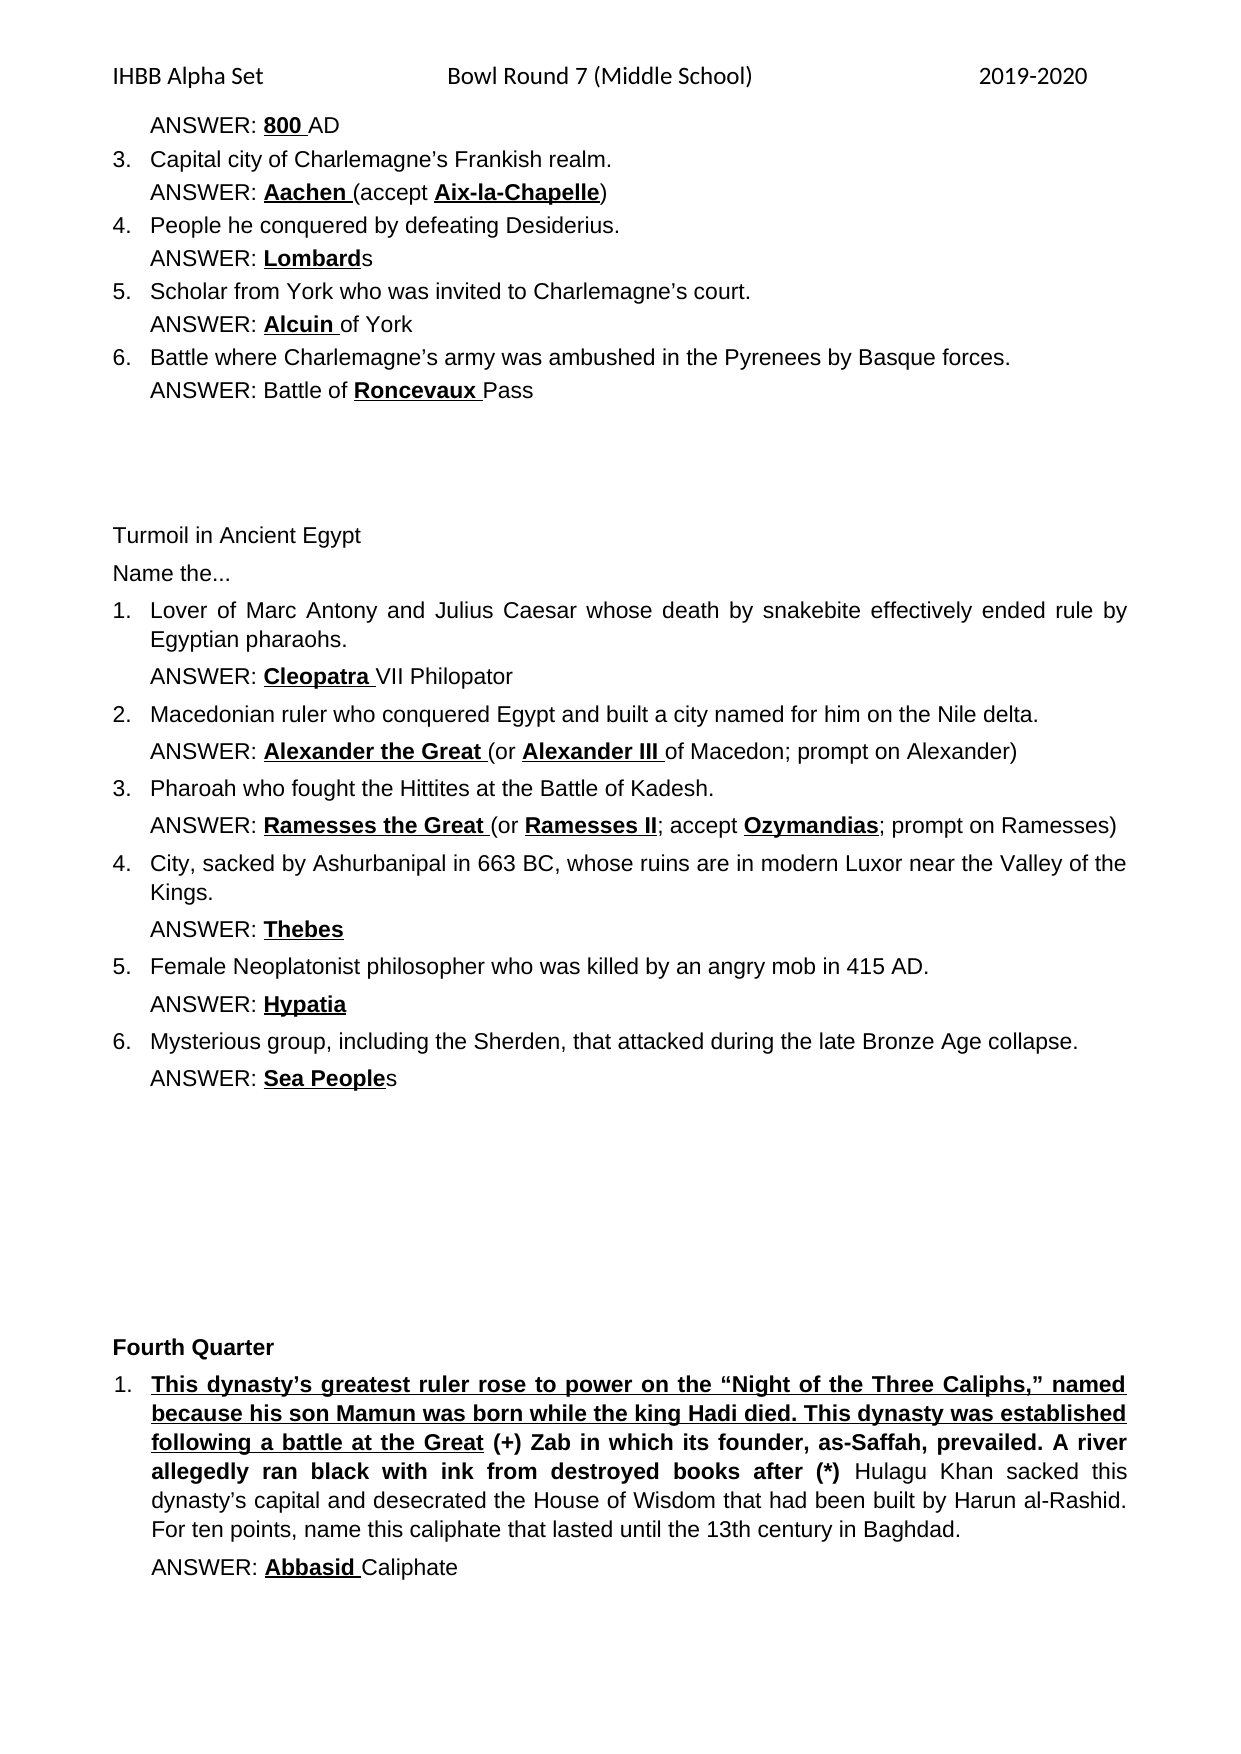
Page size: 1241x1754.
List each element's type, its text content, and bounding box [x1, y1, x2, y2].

list ANSWER: Battle of Roncevaux Pass [150, 377, 1128, 404]
list People he conquered by defeating Desiderius. [112, 212, 1128, 238]
list Lover of Marc Antony and Julius Caesar whose death by snakebite effectively ended rule by Egyptian pharaohs. [112, 597, 1128, 652]
list ANSWER: Ramesses the Great (or Ramesses II; accept Ozymandias; prompt on Ramesses) [150, 812, 1128, 839]
text Fourth Quarter [112, 1334, 1128, 1361]
list ANSWER: Sea Peoples [150, 1065, 1128, 1092]
list Capital city of Charlemagne’s Frankish realm. [112, 146, 1128, 172]
list ANSWER: Cleopatra VII Philopator [150, 663, 1128, 690]
list ANSWER: Alexander the Great (or Alexander III of Macedon; prompt on Alexander) [150, 738, 1128, 764]
list Macedonian ruler who conquered Egypt and built a city named for him on the Nile delta. [112, 701, 1128, 727]
text Turmoil in Ancient Egypt [112, 522, 1128, 549]
list ANSWER: Hypatia [150, 991, 1128, 1017]
text Name the... [112, 560, 1128, 586]
list ANSWER: 800 AD [150, 112, 1128, 139]
list Female Neoplatonist philosopher who was killed by an angry mob in 415 AD. [112, 953, 1128, 980]
list ANSWER: Lombards [150, 245, 1128, 271]
list Scholar from York who was invited to Charlemagne’s court. [112, 278, 1128, 304]
list ANSWER: Aachen (accept Aix-la-Chapelle) [150, 179, 1128, 205]
list Pharoah who fought the Hittites at the Battle of Kadesh. [112, 775, 1128, 802]
list This dynasty’s greatest ruler rose to power on the “Night of the Three Caliphs,” named because his son Mamun was born while the king Hadi died. This dynasty was established following a battle at the Great (+) Zab in which its founder, as-Saffah, prevailed. A river allegedly ran black with ink from destroyed books after (*) Hulagu Khan sacked this dynasty’s capital and desecrated the House of Wisdom that had been built by Harun al-Rashid. For ten points, name this caliphate that lasted until the 13th century in Baghdad. [113, 1371, 1128, 1543]
list ANSWER: Abbasid Caliphate [151, 1553, 1128, 1580]
list Mysterious group, including the Sherden, that attacked during the late Bronze Age collapse. [112, 1028, 1128, 1054]
list City, sacked by Ashurbanipal in 663 BC, whose ruins are in modern Luxor near the Valley of the Kings. [112, 850, 1128, 905]
list ANSWER: Thebes [150, 916, 1128, 942]
list Battle where Charlemagne’s army was ambushed in the Pyrenees by Basque forces. [112, 344, 1128, 371]
list ANSWER: Alcuin of York [150, 311, 1128, 338]
